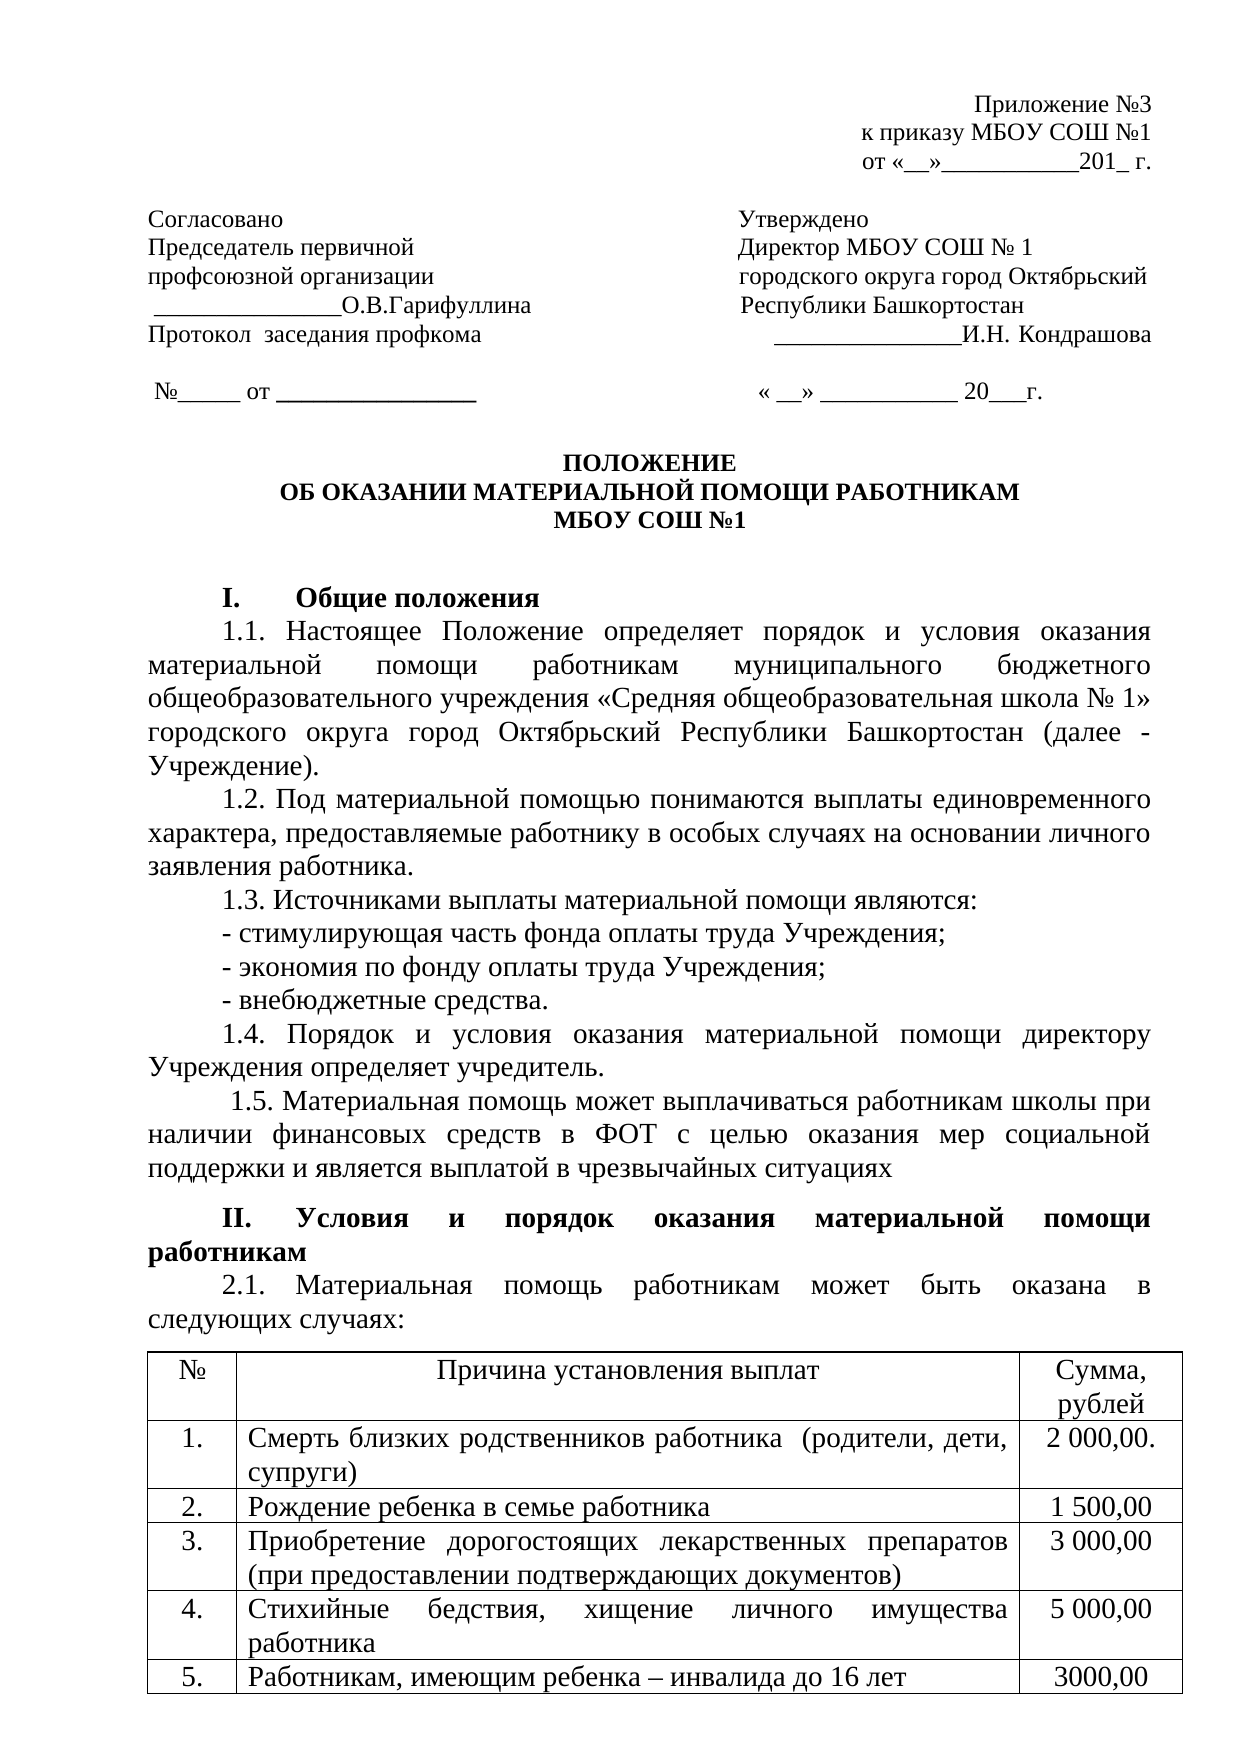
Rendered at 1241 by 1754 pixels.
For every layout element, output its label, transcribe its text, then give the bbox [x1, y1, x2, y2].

table_cell 3000,00 [1020, 1660, 1182, 1693]
text _______________О.В.Гарифуллина Республики Башкортостан [148, 290, 1152, 319]
text Приложение №3 [148, 89, 1152, 117]
text Согласовано Утверждено [148, 204, 1152, 232]
table_cell 2. [148, 1489, 236, 1522]
table_cell 5. [148, 1660, 236, 1693]
text Общие положения [148, 580, 1152, 613]
text профсоюзной организации городского округа город Октябрьский [148, 261, 1152, 290]
table_header Причина установления выплат [237, 1353, 1019, 1419]
table_cell 3. [148, 1523, 236, 1590]
table_cell Смерть близких родственников работника (родители, дети, супруги) [237, 1421, 1019, 1488]
text 1.5. Материальная помощь может выплачиваться работникам школы при наличии финансовых средств в ФОТ с целью оказания мер социальной поддержки и является выплатой в чрезвычайных ситуациях [148, 1083, 1152, 1184]
table_cell Работникам, имеющим ребенка – инвалида до 16 лет [237, 1660, 1019, 1693]
table_cell Рождение ребенка в семье работника [237, 1489, 1019, 1522]
text №_____ от ________________ « __» ___________ 20___г. [148, 376, 1152, 405]
table_cell 1. [148, 1421, 236, 1488]
text Протокол заседания профкома _______________И.Н. Кондрашова [148, 319, 1152, 376]
text 1.2. Под материальной помощью понимаются выплаты единовременного характера, предоставляемые работнику в особых случаях на основании личного заявления работника. [148, 781, 1152, 882]
table_cell Стихийные бедствия, хищение личного имущества работника [237, 1591, 1019, 1658]
table_header Сумма, рублей [1020, 1353, 1182, 1419]
text 2.1. Материальная помощь работникам может быть оказана в следующих случаях: [148, 1267, 1152, 1334]
text 1.4. Порядок и условия оказания материальной помощи директору Учреждения определяет учредитель. [148, 1016, 1152, 1083]
text II. Условия и порядок оказания материальной помощи работникам [148, 1200, 1152, 1267]
text МБОУ СОШ №1 [148, 506, 1152, 534]
text 1.3. Источниками выплаты материальной помощи являются: [148, 882, 1152, 915]
table_cell 3 000,00 [1020, 1523, 1182, 1590]
text ПОЛОЖЕНИЕ [148, 448, 1152, 477]
text - экономия по фонду оплаты труда Учреждения; [148, 949, 1152, 982]
table_cell 4. [148, 1591, 236, 1658]
text - внебюджетные средства. [148, 982, 1152, 1016]
table_header № [148, 1353, 236, 1419]
text ОБ ОКАЗАНИИ МАТЕРИАЛЬНОЙ ПОМОЩИ РАБОТНИКАМ [148, 477, 1152, 506]
table_cell 2 000,00. [1020, 1421, 1182, 1488]
text от «__»___________201_ г. [148, 146, 1152, 175]
table_cell Приобретение дорогостоящих лекарственных препаратов (при предоставлении подтверждающих документов) [237, 1523, 1019, 1590]
table_cell 5 000,00 [1020, 1591, 1182, 1658]
text 1.1. Настоящее Положение определяет порядок и условия оказания материальной помощи работникам муниципального бюджетного общеобразовательного учреждения «Средняя общеобразовательная школа № 1» городского округа город Октябрьский Республики Башкортостан (далее - Учреждение). [148, 613, 1152, 781]
table_cell 1 500,00 [1020, 1489, 1182, 1522]
text - стимулирующая часть фонда оплаты труда Учреждения; [148, 915, 1152, 949]
text к приказу МБОУ СОШ №1 [148, 117, 1152, 146]
text Председатель первичной Директор МБОУ СОШ № 1 [148, 232, 1152, 261]
